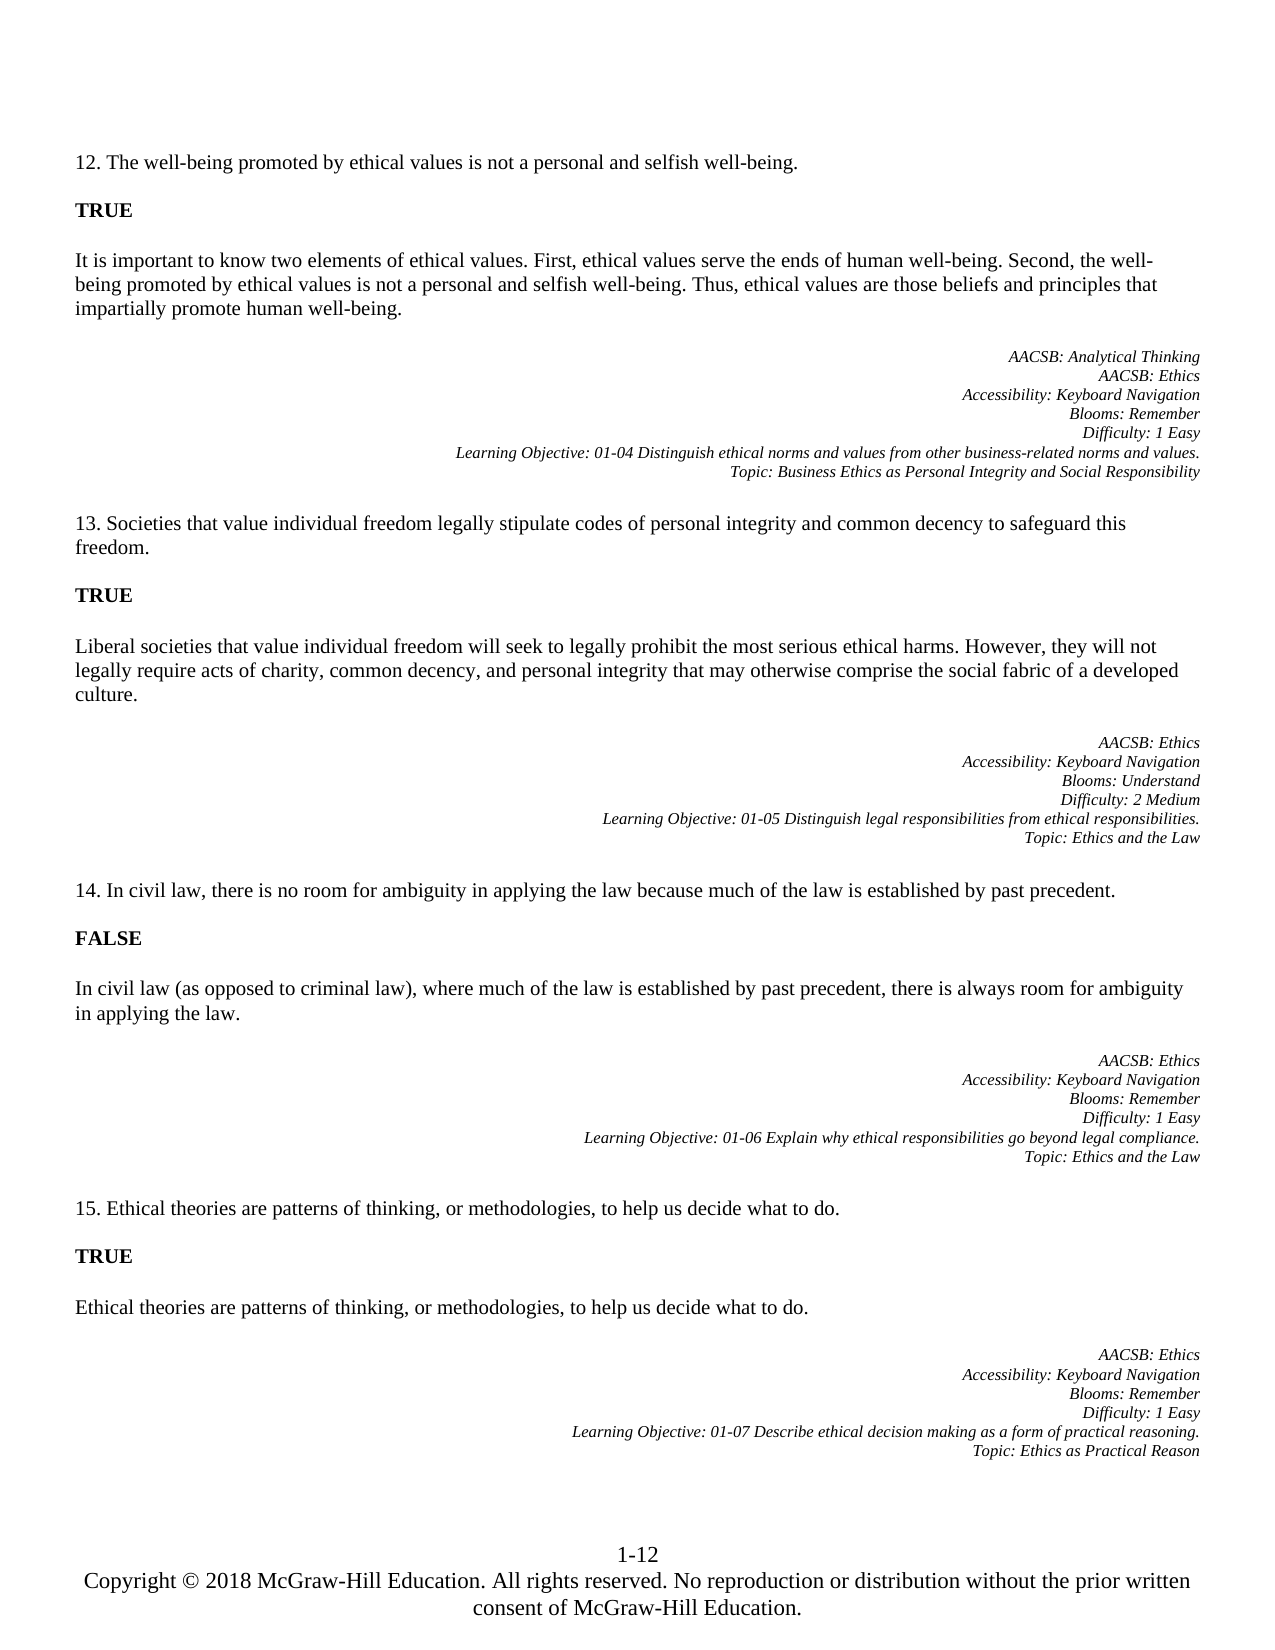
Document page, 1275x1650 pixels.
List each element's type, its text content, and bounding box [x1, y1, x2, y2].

text AACSB: Analytical Thinking AACSB: Ethics Accessibility: Keyboard Navigation Blooms: Remember Difficulty: 1 Easy Learning Objective: 01-04 Distinguish ethical norms and values from other business-related norms and values. Topic: Business Ethics as Personal Integrity and Social Responsibility [75, 347, 1200, 509]
text TRUE [75, 198, 1200, 222]
text 12. The well-being promoted by ethical values is not a personal and selfish well-being. [75, 149, 1200, 174]
text FALSE [75, 926, 1200, 950]
text Liberal societies that value individual freedom will seek to legally prohibit the most serious ethical harms. However, they will not legally require acts of charity, common decency, and personal integrity that may otherwise comprise the social fabric of a developed culture. [75, 634, 1200, 706]
text AACSB: Ethics Accessibility: Keyboard Navigation Blooms: Remember Difficulty: 1 Easy Learning Objective: 01-06 Explain why ethical responsibilities go beyond legal compliance. Topic: Ethics and the Law [75, 1051, 1200, 1194]
text Ethical theories are patterns of thinking, or methodologies, to help us decide what to do. [75, 1295, 1200, 1319]
text 15. Ethical theories are patterns of thinking, or methodologies, to help us decide what to do. [75, 1196, 1200, 1220]
text In civil law (as opposed to criminal law), where much of the law is established by past precedent, there is always room for ambiguity in applying the law. [75, 976, 1200, 1024]
text AACSB: Ethics Accessibility: Keyboard Navigation Blooms: Understand Difficulty: 2 Medium Learning Objective: 01-05 Distinguish legal responsibilities from ethical responsibilities. Topic: Ethics and the Law [75, 732, 1200, 875]
text TRUE [75, 1244, 1200, 1268]
text AACSB: Ethics Accessibility: Keyboard Navigation Blooms: Remember Difficulty: 1 Easy Learning Objective: 01-07 Describe ethical decision making as a form of practical reasoning. Topic: Ethics as Practical Reason [75, 1345, 1200, 1488]
text 14. In civil law, there is no room for ambiguity in applying the law because much of the law is established by past precedent. [75, 878, 1200, 902]
text TRUE [75, 583, 1200, 607]
text 13. Societies that value individual freedom legally stipulate codes of personal integrity and common decency to safeguard this freedom. [75, 511, 1200, 559]
